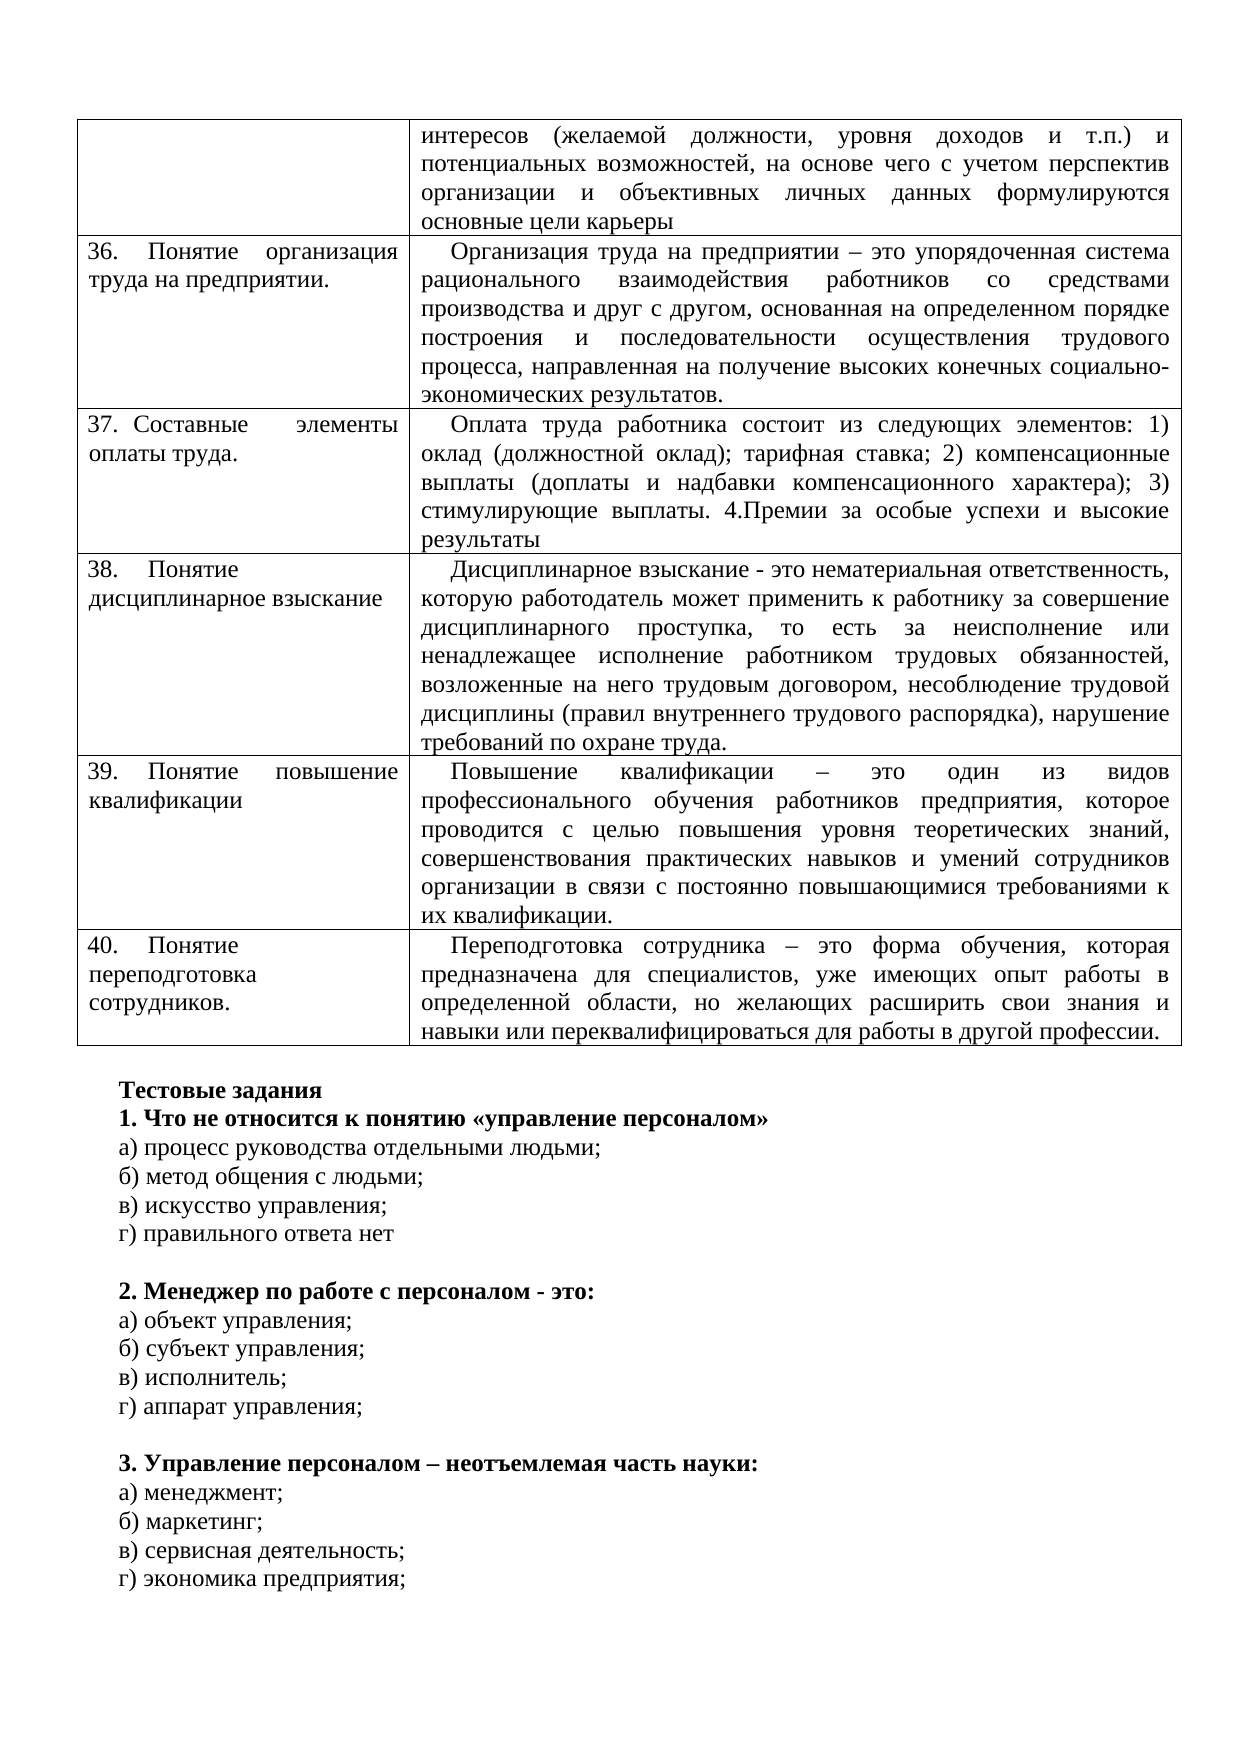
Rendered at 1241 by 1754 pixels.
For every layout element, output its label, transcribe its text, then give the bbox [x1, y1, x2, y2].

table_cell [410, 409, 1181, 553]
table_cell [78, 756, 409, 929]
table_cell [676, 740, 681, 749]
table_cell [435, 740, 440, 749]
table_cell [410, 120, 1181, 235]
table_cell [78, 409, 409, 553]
text г) экономика предприятия; [89, 1563, 1152, 1592]
text б) метод общения с людьми; [89, 1161, 1152, 1190]
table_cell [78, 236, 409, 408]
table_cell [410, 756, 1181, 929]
text в) сервисная деятельность; [89, 1535, 1152, 1563]
text 1. Что не относится к понятию «управление персоналом» [89, 1103, 1152, 1132]
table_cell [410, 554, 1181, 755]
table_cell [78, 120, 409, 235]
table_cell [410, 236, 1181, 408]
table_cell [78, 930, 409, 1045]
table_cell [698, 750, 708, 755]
text в) искусство управления; [89, 1190, 1152, 1218]
text а) процесс руководства отдельными людьми; [89, 1132, 1152, 1161]
text 2. Менеджер по работе с персоналом - это: [89, 1276, 1152, 1305]
text б) субъект управления; [89, 1333, 1152, 1362]
text г) аппарат управления; [89, 1391, 1152, 1420]
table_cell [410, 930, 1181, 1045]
text Тестовые задания [89, 1075, 1152, 1103]
text а) объект управления; [89, 1305, 1152, 1333]
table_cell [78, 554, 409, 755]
text 3. Управление персоналом – неотъемлемая часть науки: [89, 1448, 1152, 1477]
text а) менеджмент; [89, 1477, 1152, 1506]
text б) маркетинг; [89, 1506, 1152, 1535]
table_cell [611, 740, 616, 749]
text г) правильного ответа нет [89, 1218, 1152, 1247]
text в) исполнитель; [89, 1362, 1152, 1391]
